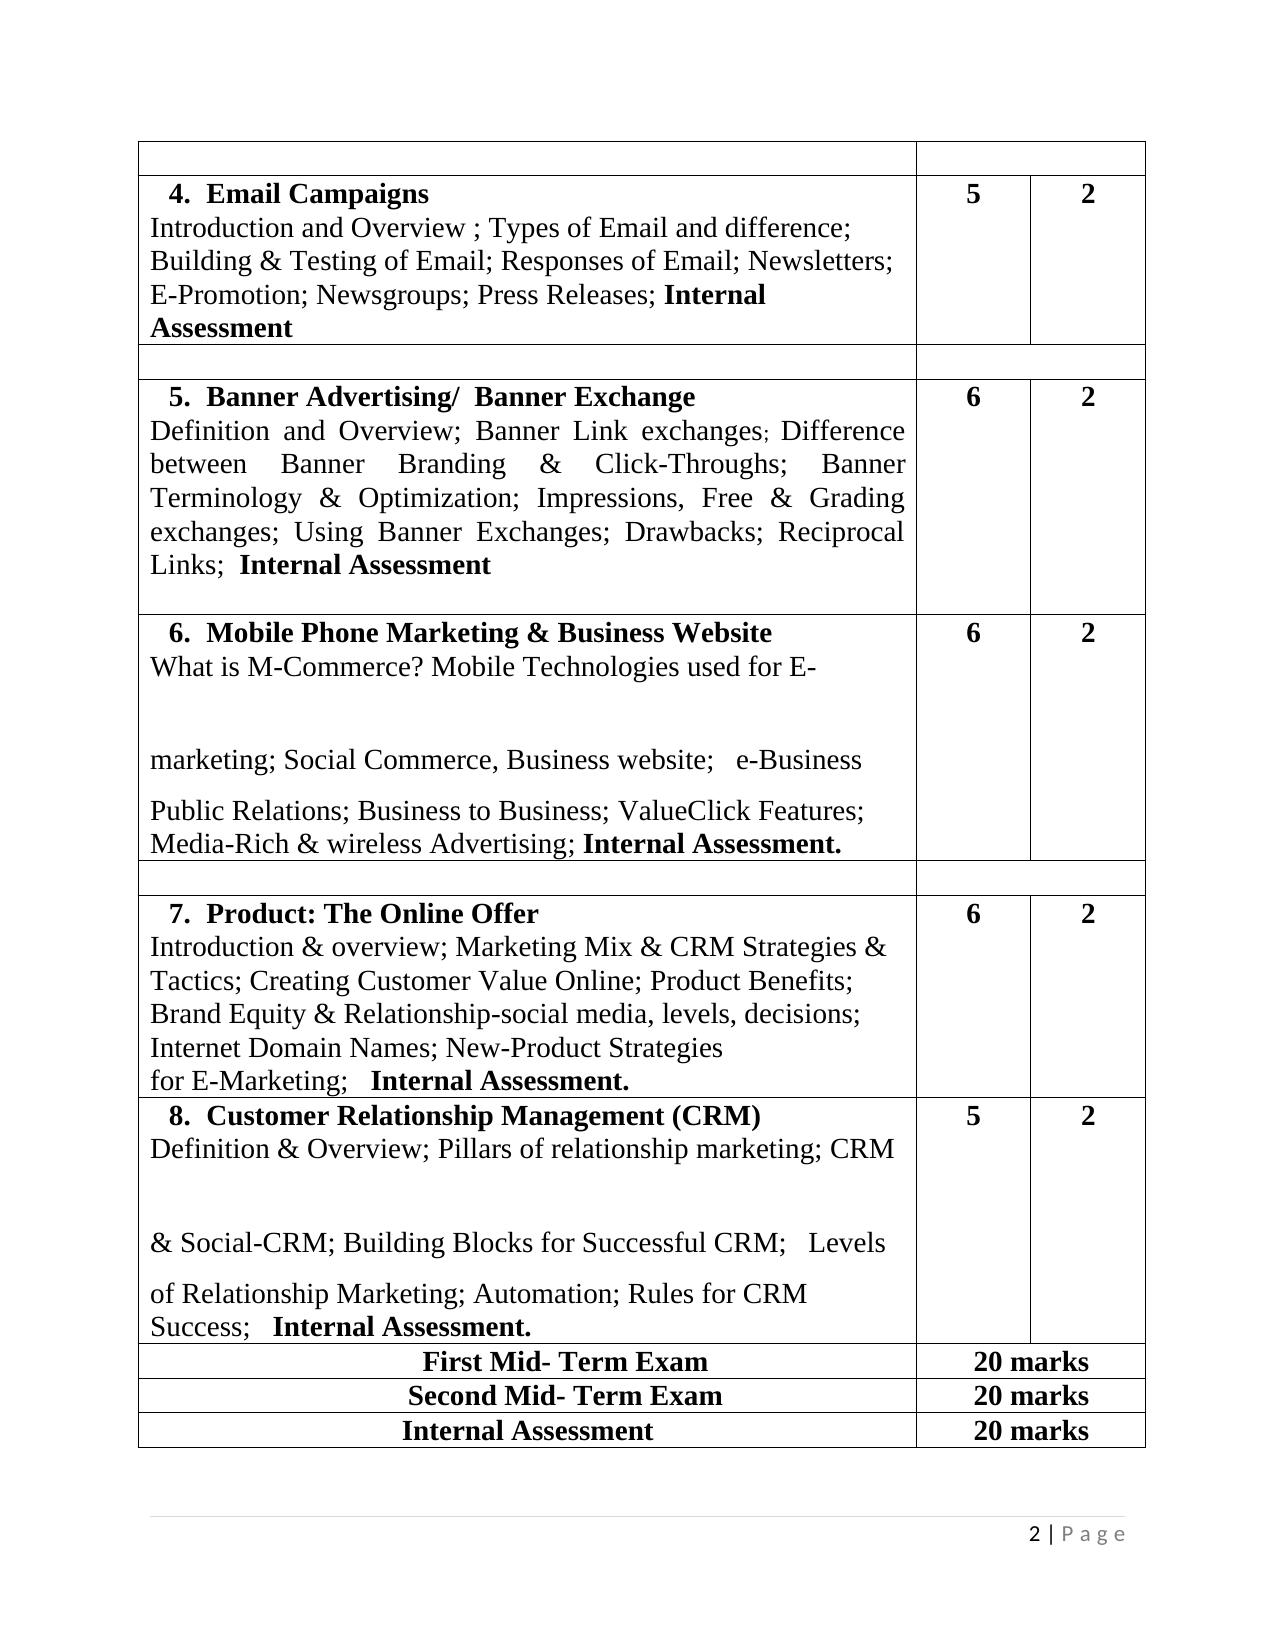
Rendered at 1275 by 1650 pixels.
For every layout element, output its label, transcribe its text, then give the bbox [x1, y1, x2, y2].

table_cell Product: The Online Offer Introduction & overview; Marketing Mix & CRM Strategies & Tactics; Creating Customer Value Online; Product Benefits; Brand Equity & Relationship-social media, levels, decisions; Internet Domain Names; New-Product Strategies for E-Marketing; Internal Assessment. [139, 896, 916, 1097]
table_cell 20 marks [917, 1379, 1145, 1412]
table_cell 5 [917, 176, 1030, 344]
table_cell Second Mid- Term Exam [139, 1379, 916, 1412]
table_cell 2 [1031, 176, 1145, 344]
table_cell Mobile Phone Marketing & Business Website What is M-Commerce? Mobile Technologies used for E-marketing; Social Commerce, Business website; e-Business Public Relations; Business to Business; ValueClick Features; Media-Rich & wireless Advertising; Internal Assessment. [139, 615, 916, 860]
table_cell 2 [1031, 380, 1145, 614]
table_cell Customer Relationship Management (CRM) Definition & Overview; Pillars of relationship marketing; CRM & Social-CRM; Building Blocks for Successful CRM; Levels of Relationship Marketing; Automation; Rules for CRM Success; Internal Assessment. [139, 1098, 916, 1343]
table_cell Internal Assessment [139, 1413, 916, 1447]
table_cell Email Campaigns Introduction and Overview ; Types of Email and difference; Building & Testing of Email; Responses of Email; Newsletters; E-Promotion; Newsgroups; Press Releases; Internal Assessment [139, 176, 916, 344]
table_cell [139, 345, 916, 378]
table_cell 5 [917, 1098, 1030, 1343]
table_cell 6 [917, 615, 1030, 860]
table_cell [139, 861, 916, 895]
table_cell 2 [1031, 1098, 1145, 1343]
table_cell [917, 142, 1145, 175]
table_cell [917, 861, 1145, 895]
table_cell 2 [1031, 896, 1145, 1097]
table_cell 6 [917, 896, 1030, 1097]
table_cell First Mid- Term Exam [139, 1344, 916, 1377]
table_cell [139, 142, 916, 175]
table_cell 2 [1031, 615, 1145, 860]
table_cell Banner Advertising/ Banner Exchange Definition and Overview; Banner Link exchanges; Difference between Banner Branding & Click-Throughs; Banner Terminology & Optimization; Impressions, Free & Grading exchanges; Using Banner Exchanges; Drawbacks; Reciprocal Links; Internal Assessment [139, 380, 916, 614]
table_cell [917, 345, 1145, 378]
table_cell 20 marks [917, 1344, 1145, 1377]
table_cell 6 [917, 380, 1030, 614]
table_cell 20 marks [917, 1413, 1145, 1447]
